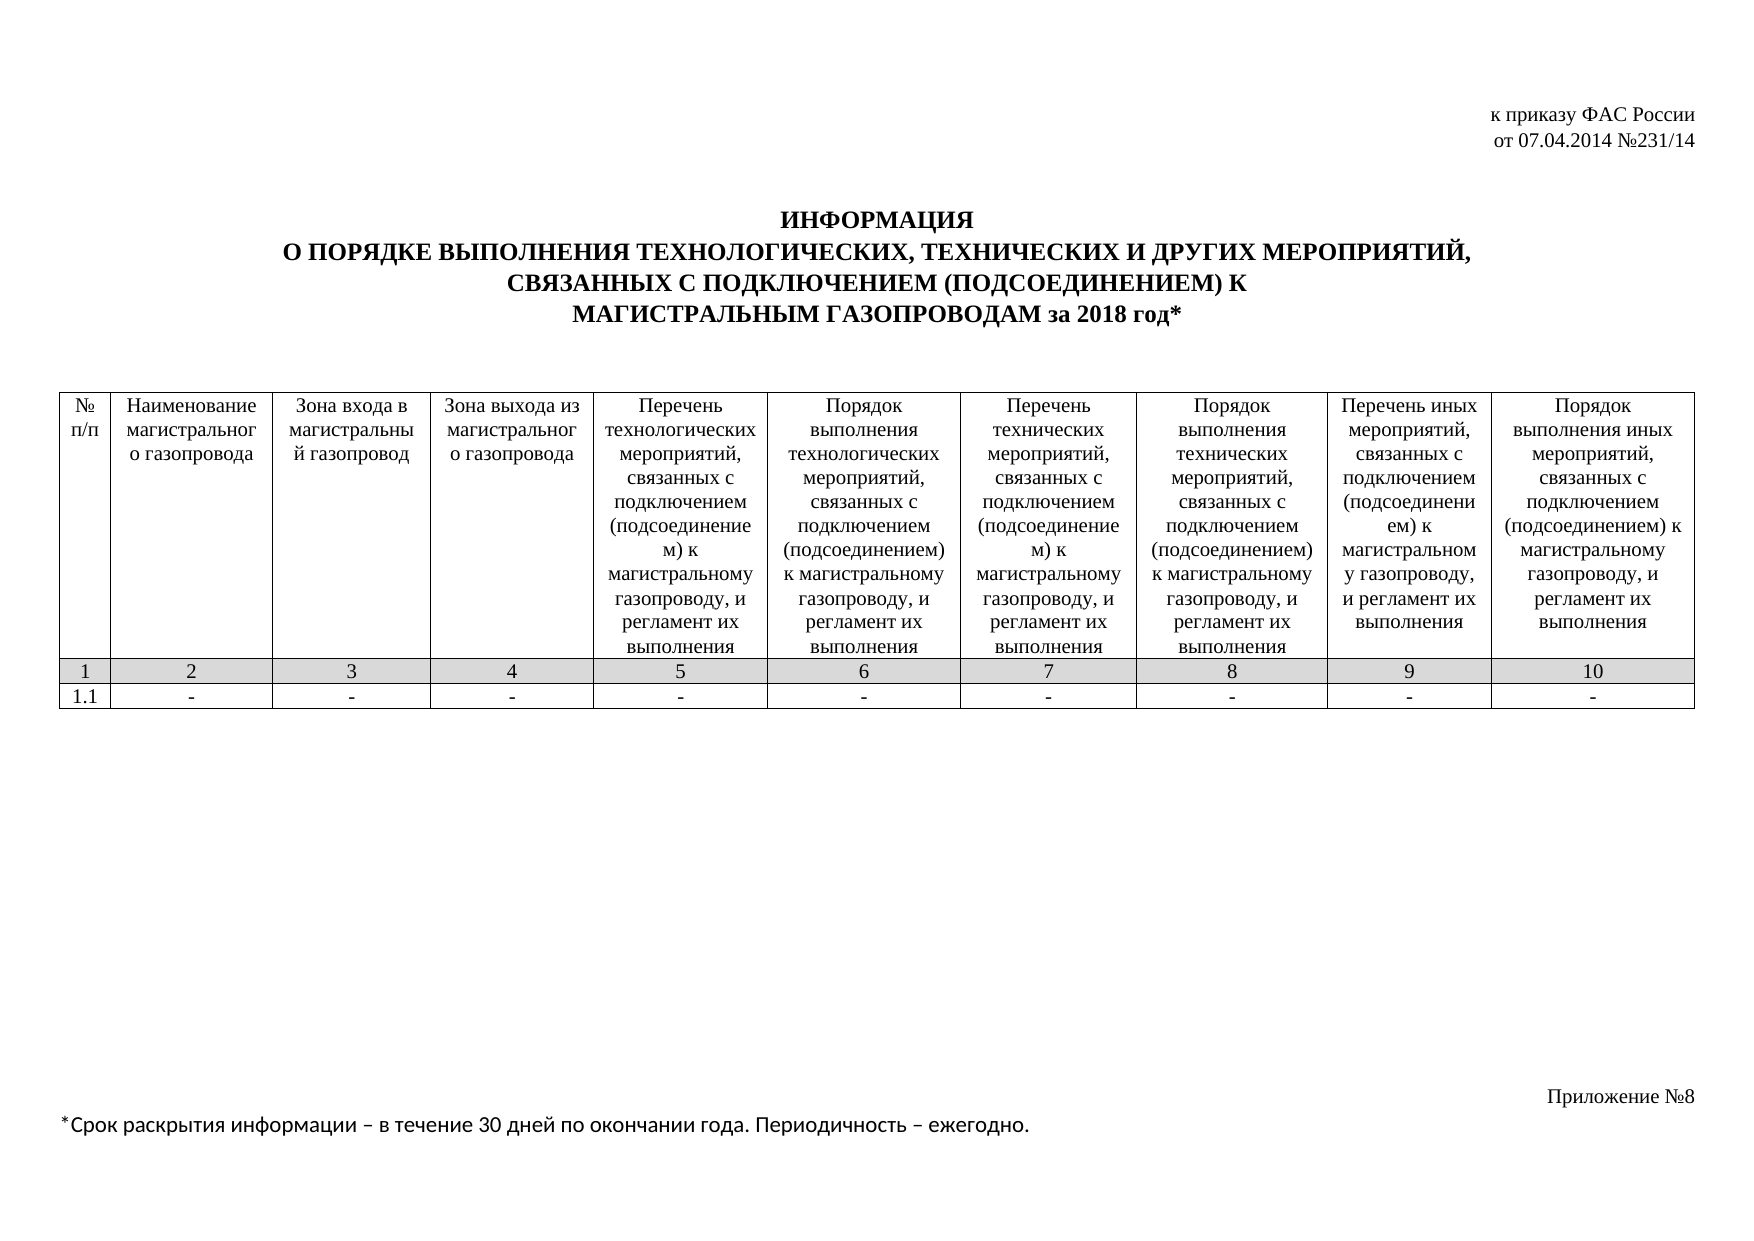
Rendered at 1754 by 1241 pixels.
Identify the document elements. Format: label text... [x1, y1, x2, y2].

table_cell - [431, 684, 593, 708]
table_cell 2 [111, 659, 272, 683]
table_header Перечень технологических мероприятий, связанных с подключением (подсоединением) к магистральному газопроводу, и регламент их выполнения [594, 393, 767, 658]
table_header Перечень технических мероприятий, связанных с подключением (подсоединением) к магистральному газопроводу, и регламент их выполнения [961, 393, 1136, 658]
table_header Наименование магистрального газопровода [111, 393, 272, 658]
text ИНФОРМАЦИЯ [59, 206, 1695, 234]
table_cell 6 [768, 659, 960, 683]
text от 07.04.2014 №231/14 [59, 128, 1695, 152]
table_cell - [1328, 684, 1491, 708]
text МАГИСТРАЛЬНЫМ ГАЗОПРОВОДАМ за 2018 год* [59, 299, 1695, 327]
text СВЯЗАННЫХ С ПОДКЛЮЧЕНИЕМ (ПОДСОЕДИНЕНИЕМ) К [59, 268, 1695, 296]
table_cell - [273, 684, 430, 708]
table_cell - [1137, 684, 1327, 708]
table_header Зона выхода из магистрального газопровода [431, 393, 593, 658]
table_header Порядок выполнения технических мероприятий, связанных с подключением (подсоединением) к магистральному газопроводу, и регламент их выполнения [1137, 393, 1327, 658]
table_cell 8 [1137, 659, 1327, 683]
table_cell 7 [961, 659, 1136, 683]
text Приложение №8 [59, 1084, 1695, 1108]
table_cell - [111, 684, 272, 708]
text О ПОРЯДКЕ ВЫПОЛНЕНИЯ ТЕХНОЛОГИЧЕСКИХ, ТЕХНИЧЕСКИХ И ДРУГИХ МЕРОПРИЯТИЙ, [59, 237, 1695, 265]
table_cell 10 [1492, 659, 1694, 683]
table_cell 4 [431, 659, 593, 683]
table_header Порядок выполнения технологических мероприятий, связанных с подключением (подсоединением) к магистральному газопроводу, и регламент их выполнения [768, 393, 960, 658]
table_cell - [1492, 684, 1694, 708]
table_cell 1.1 [60, 684, 110, 708]
table_header № п/п [60, 393, 110, 658]
table_cell 3 [273, 659, 430, 683]
text к приказу ФАС России [59, 102, 1695, 126]
table_cell 9 [1328, 659, 1491, 683]
table_header Порядок выполнения иных мероприятий, связанных с подключением (подсоединением) к магистральному газопроводу, и регламент их выполнения [1492, 393, 1694, 658]
table_header Зона входа в магистральный газопровод [273, 393, 430, 658]
table_header Перечень иных мероприятий, связанных с подключением (подсоединением) к магистральному газопроводу, и регламент их выполнения [1328, 393, 1491, 658]
table_cell - [594, 684, 767, 708]
table_cell 5 [594, 659, 767, 683]
table_cell 1 [60, 659, 110, 683]
table_cell - [961, 684, 1136, 708]
table_cell - [768, 684, 960, 708]
